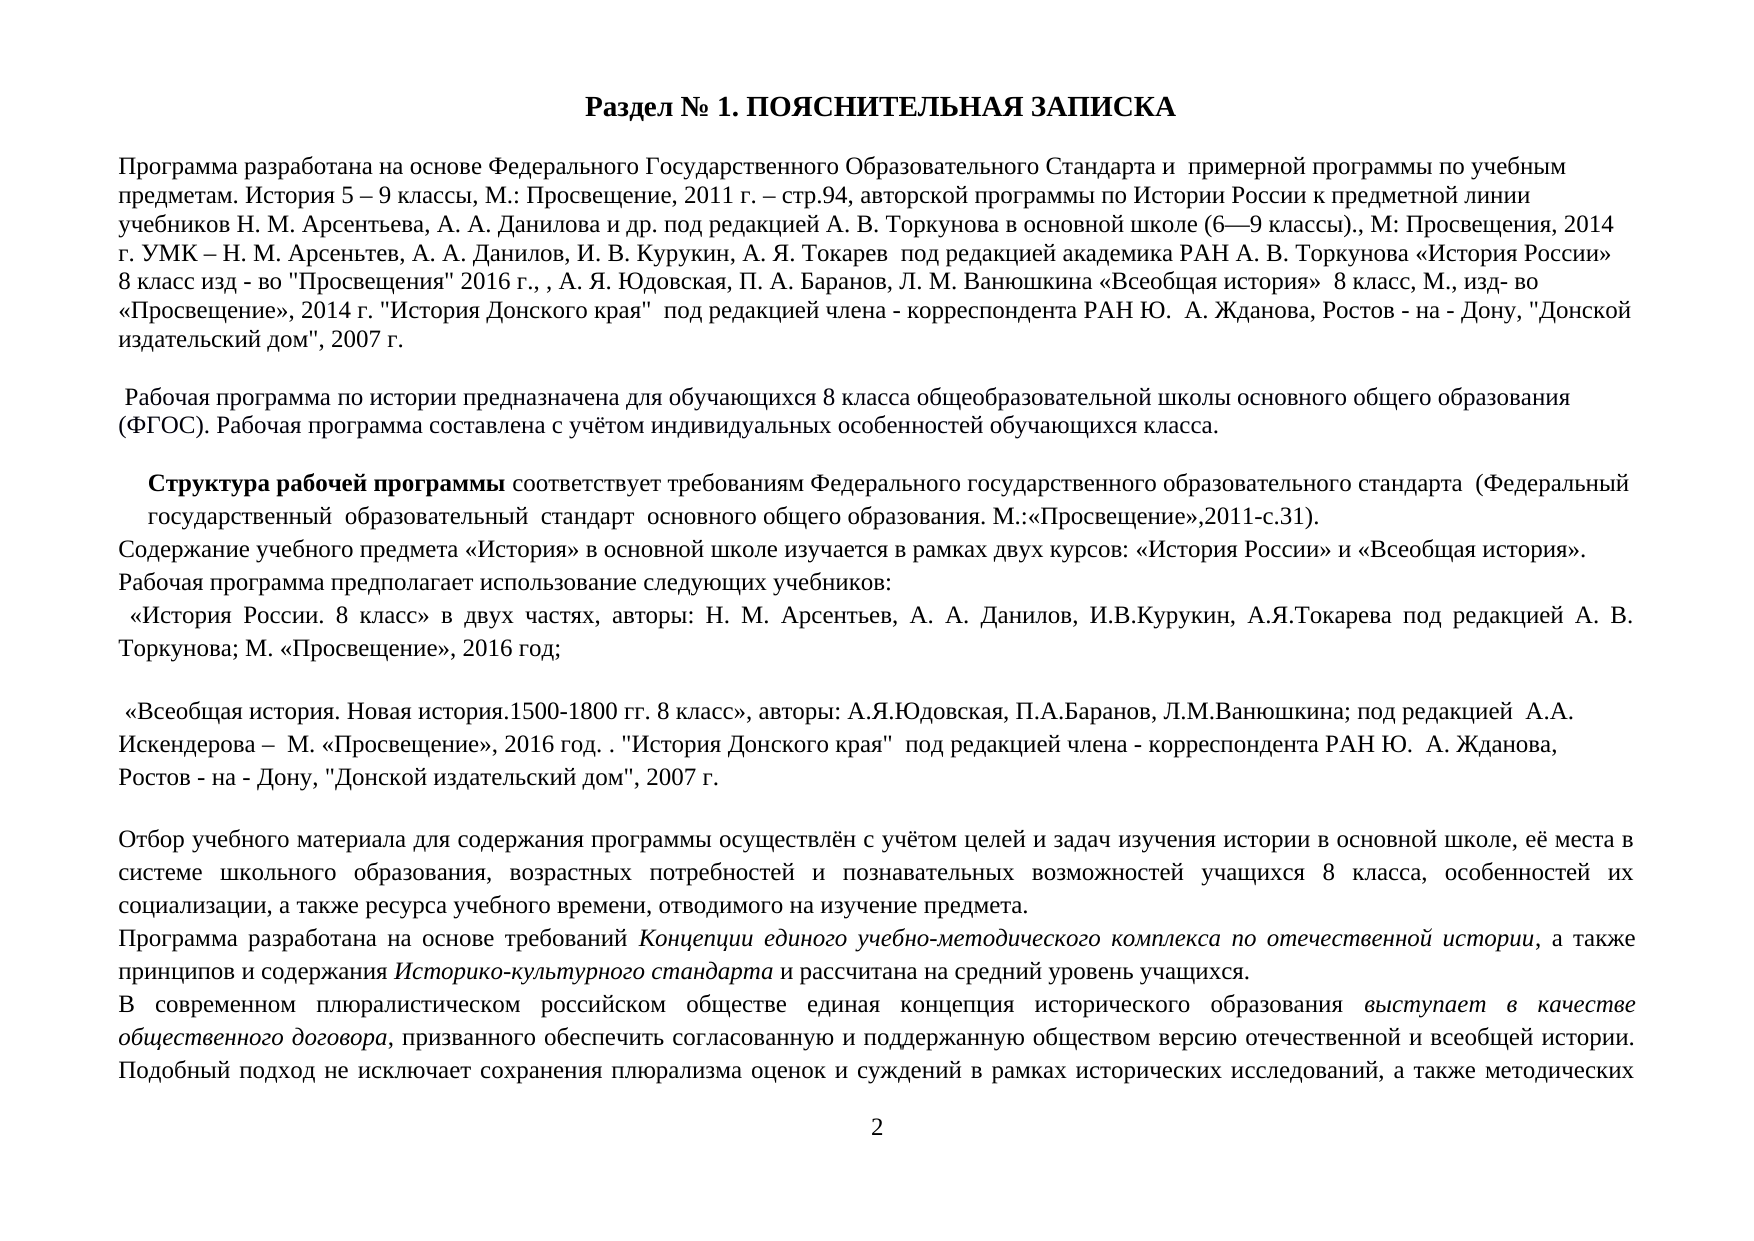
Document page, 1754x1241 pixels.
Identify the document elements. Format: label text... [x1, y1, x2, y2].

text Содержание учебного предмета «История» в основной школе изучается в рамках двух курсов: «История России» и «Всеобщая история». [118, 534, 1636, 563]
text «История России. 8 класс» в двух частях, авторы: Н. М. Арсентьев, А. А. Данилов, И.В.Курукин, А.Я.Токарева под редакцией А. В. Торкунова; М. «Просвещение», 2016 год; [118, 601, 1636, 662]
text Рабочая программа предполагает использование следующих учебников: [118, 567, 1636, 596]
text Отбор учебного материала для содержания программы осуществлён с учётом целей и задач изучения истории в основной школе, её места в системе школьного образования, возрастных потребностей и познавательных возможностей учащихся 8 класса, особенностей их социализации, а также ресурса учебного времени, отводимого на изучение предмета. [118, 824, 1636, 919]
text Раздел № 1. ПОЯСНИТЕЛЬНАЯ ЗАПИСКА [118, 89, 1636, 122]
text Программа разработана на основе требований Концепции единого учебно-методического комплекса по отечественной истории, а также принципов и содержания Историко-культурного стандарта и рассчитана на средний уровень учащихся. [118, 923, 1636, 985]
text Структура рабочей программы соответствует требованиям Федерального государственного образовательного стандарта (Федеральный государственный образовательный стандарт основного общего образования. М.:«Просвещение»,2011-с.31). [148, 468, 1680, 530]
text Рабочая программа по истории предназначена для обучающихся 8 класса общеобразовательной школы основного общего образования (ФГОС). Рабочая программа составлена с учётом индивидуальных особенностей обучающихся класса. [118, 382, 1636, 439]
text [118, 989, 1636, 1084]
text «Всеобщая история. Новая история.1500-1800 гг. 8 класс», авторы: А.Я.Юдовская, П.А.Баранов, Л.М.Ванюшкина; под редакцией А.А. Искендерова – М. «Просвещение», 2016 год. . "История Донского края" под редакцией члена - корреспондента РАН Ю. А. Жданова, Ростов - на - Дону, "Донской издательский дом", 2007 г. [118, 696, 1636, 791]
text Программа разработана на основе Федерального Государственного Образовательного Стандарта и примерной программы по учебным предметам. История 5 – 9 классы, М.: Просвещение, 2011 г. – стр.94, авторской программы по Истории России к предметной линии учебников Н. М. Арсентьева, А. А. Данилова и др. под редакцией А. В. Торкунова в основной школе (6—9 классы)., М: Просвещения, 2014 г. УМК – Н. М. Арсеньтев, А. А. Данилов, И. В. Курукин, А. Я. Токарев под редакцией академика РАН А. В. Торкунова «История России» 8 класс изд - во "Просвещения" 2016 г., , А. Я. Юдовская, П. А. Баранов, Л. М. Ванюшкина «Всеобщая история» 8 класс, М., изд- во «Просвещение», 2014 г. "История Донского края" под редакцией члена - корреспондента РАН Ю. А. Жданова, Ростов - на - Дону, "Донской издательский дом", 2007 г. [118, 151, 1636, 353]
